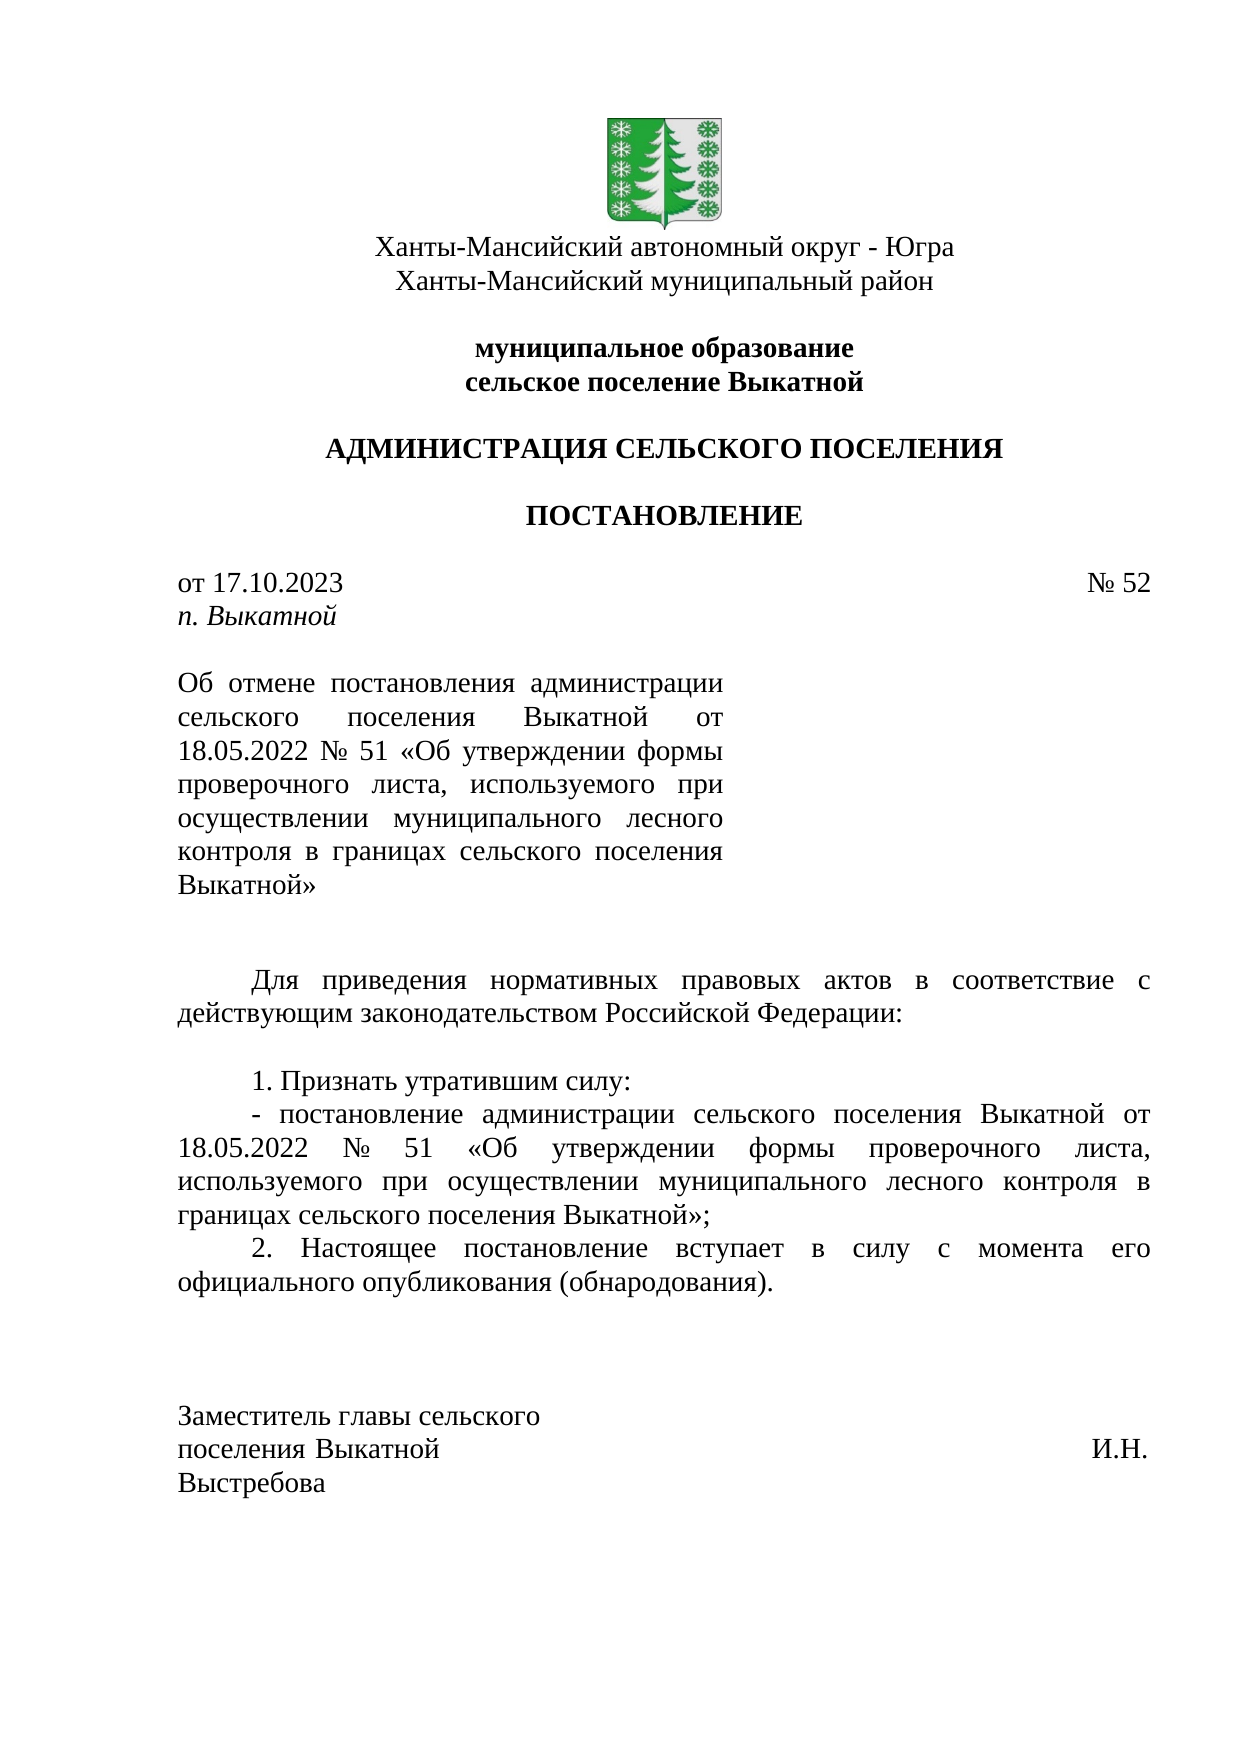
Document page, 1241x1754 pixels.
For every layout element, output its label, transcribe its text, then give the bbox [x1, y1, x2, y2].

picture [607, 118, 722, 230]
text Ханты-Мансийский муниципальный район [177, 263, 1152, 297]
text Об отмене постановления администрации сельского поселения Выкатной от 18.05.2022 № 51 «Об утверждении формы проверочного листа, используемого при осуществлении муниципального лесного контроля в границах сельского поселения Выкатной» [177, 666, 723, 900]
text муниципальное образование [177, 330, 1152, 364]
text Для приведения нормативных правовых актов в соответствие с действующим законодательством Российской Федерации: [177, 962, 1152, 1029]
text - постановление администрации сельского поселения Выкатной от 18.05.2022 № 51 «Об утверждении формы проверочного листа, используемого при осуществлении муниципального лесного контроля в границах сельского поселения Выкатной»; [177, 1096, 1152, 1230]
text ПОСТАНОВЛЕНИЕ [177, 498, 1152, 531]
text Заместитель главы сельского [177, 1398, 1152, 1432]
text Ханты-Мансийский автономный округ - Югра [177, 229, 1152, 263]
text от 17.10.2023 № 52 п. Выкатной [177, 565, 1152, 632]
text 1. Признать утратившим силу: [177, 1063, 1152, 1096]
text поселения Выкатной И.Н. Выстребова [177, 1432, 1152, 1499]
text 2. Настоящее постановление вступает в силу с момента его официального опубликования (обнародования). [177, 1230, 1152, 1297]
text АДМИНИСТРАЦИЯ СЕЛЬСКОГО ПОСЕЛЕНИЯ [177, 431, 1152, 464]
text сельское поселение Выкатной [177, 364, 1152, 397]
